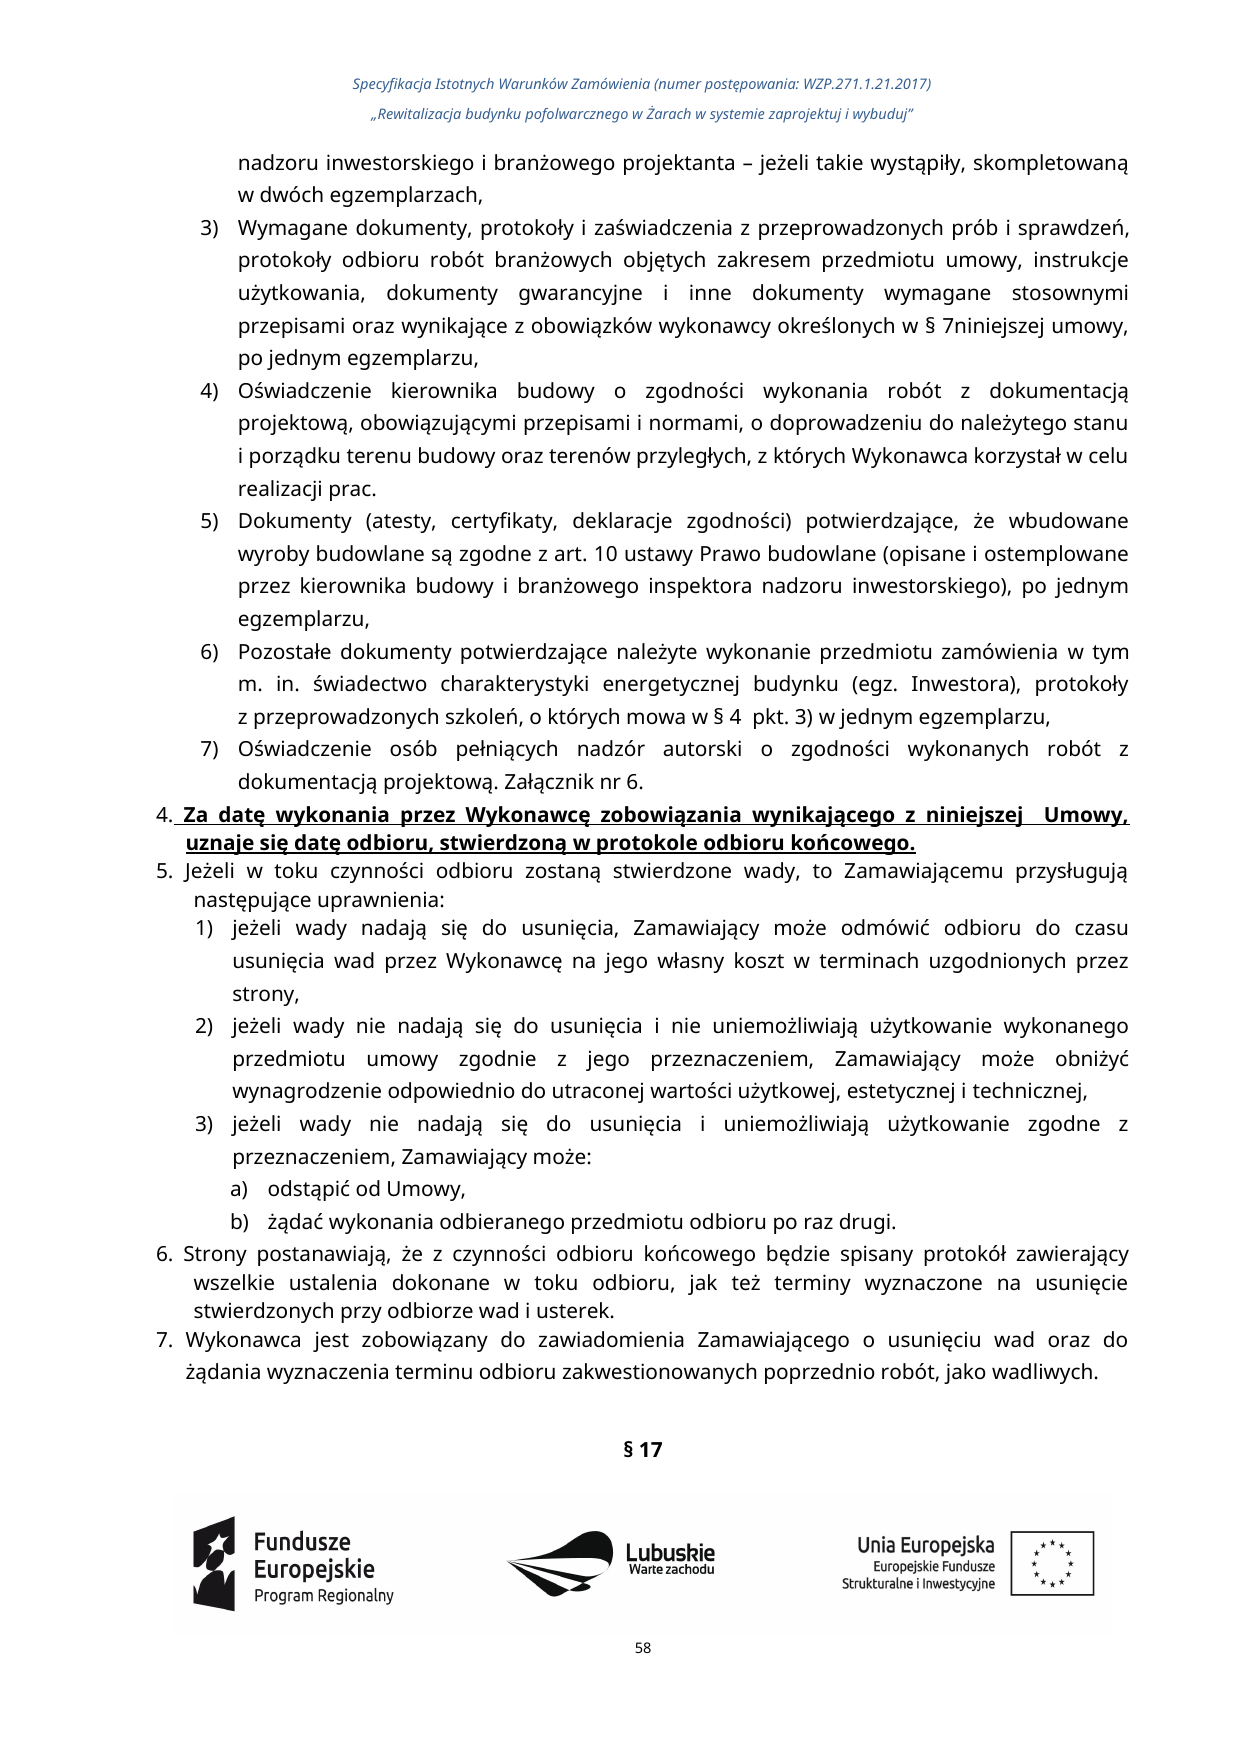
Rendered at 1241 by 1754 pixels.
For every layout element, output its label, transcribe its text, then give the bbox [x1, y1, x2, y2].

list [200, 148, 1130, 209]
list Wymagane dokumenty, protokoły i zaświadczenia z przeprowadzonych prób i sprawdzeń, protokoły odbioru robót branżowych objętych zakresem przedmiotu umowy, instrukcje użytkowania, dokumenty gwarancyjne i inne dokumenty wymagane stosownymi przepisami oraz wynikające z obowiązków wykonawcy określonych w § 7niniejszej umowy, po jednym egzemplarzu, [200, 213, 1130, 372]
list Oświadczenie osób pełniących nadzór autorski o zgodności wykonanych robót z dokumentacją projektową. Załącznik nr 6. [200, 734, 1130, 796]
list jeżeli wady nadają się do usunięcia, Zamawiający może odmówić odbioru do czasu usunięcia wad przez Wykonawcę na jego własny koszt w terminach uzgodnionych przez strony, [195, 913, 1130, 1007]
list Pozostałe dokumenty potwierdzające należyte wykonanie przedmiotu zamówienia w tym m. in. świadectwo charakterystyki energetycznej budynku (egz. Inwestora), protokoły z przeprowadzonych szkoleń, o których mowa w § 4 pkt. 3) w jednym egzemplarzu, [200, 637, 1130, 730]
list Oświadczenie kierownika budowy o zgodności wykonania robót z dokumentacją projektową, obowiązującymi przepisami i normami, o doprowadzeniu do należytego stanu i porządku terenu budowy oraz terenów przyległych, z których Wykonawca korzystał w celu realizacji prac. [200, 376, 1130, 502]
list żądać wykonania odbieranego przedmiotu odbioru po raz drugi. [230, 1207, 1159, 1235]
text 6. Strony postanawiają, że z czynności odbioru końcowego będzie spisany protokół zawierający wszelkie ustalenia dokonane w toku odbioru, jak też terminy wyznaczone na usunięcie stwierdzonych przy odbiorze wad i usterek. [156, 1239, 1130, 1325]
list Wykonawca jest zobowiązany do zawiadomienia Zamawiającego o usunięciu wad oraz do żądania wyznaczenia terminu odbioru zakwestionowanych poprzednio robót, jako wadliwych. [156, 1325, 1130, 1386]
text § 17 [156, 1435, 1130, 1464]
text 4. Za datę wykonania przez Wykonawcę zobowiązania wynikającego z niniejszej Umowy, uznaje się datę odbioru, stwierdzoną w protokole odbioru końcowego. [156, 800, 1130, 857]
list odstąpić od Umowy, [230, 1174, 1159, 1203]
text 5. Jeżeli w toku czynności odbioru zostaną stwierdzone wady, to Zamawiającemu przysługują następujące uprawnienia: [156, 857, 1130, 913]
list Dokumenty (atesty, certyfikaty, deklaracje zgodności) potwierdzające, że wbudowane wyroby budowlane są zgodne z art. 10 ustawy Prawo budowlane (opisane i ostemplowane przez kierownika budowy i branżowego inspektora nadzoru inwestorskiego), po jednym egzemplarzu, [200, 506, 1130, 633]
list jeżeli wady nie nadają się do usunięcia i nie uniemożliwiają użytkowanie wykonanego przedmiotu umowy zgodnie z jego przeznaczeniem, Zamawiający może obniżyć wynagrodzenie odpowiednio do utraconej wartości użytkowej, estetycznej i technicznej, [195, 1011, 1130, 1105]
list jeżeli wady nie nadają się do usunięcia i uniemożliwiają użytkowanie zgodne z przeznaczeniem, Zamawiający może: [195, 1109, 1130, 1170]
